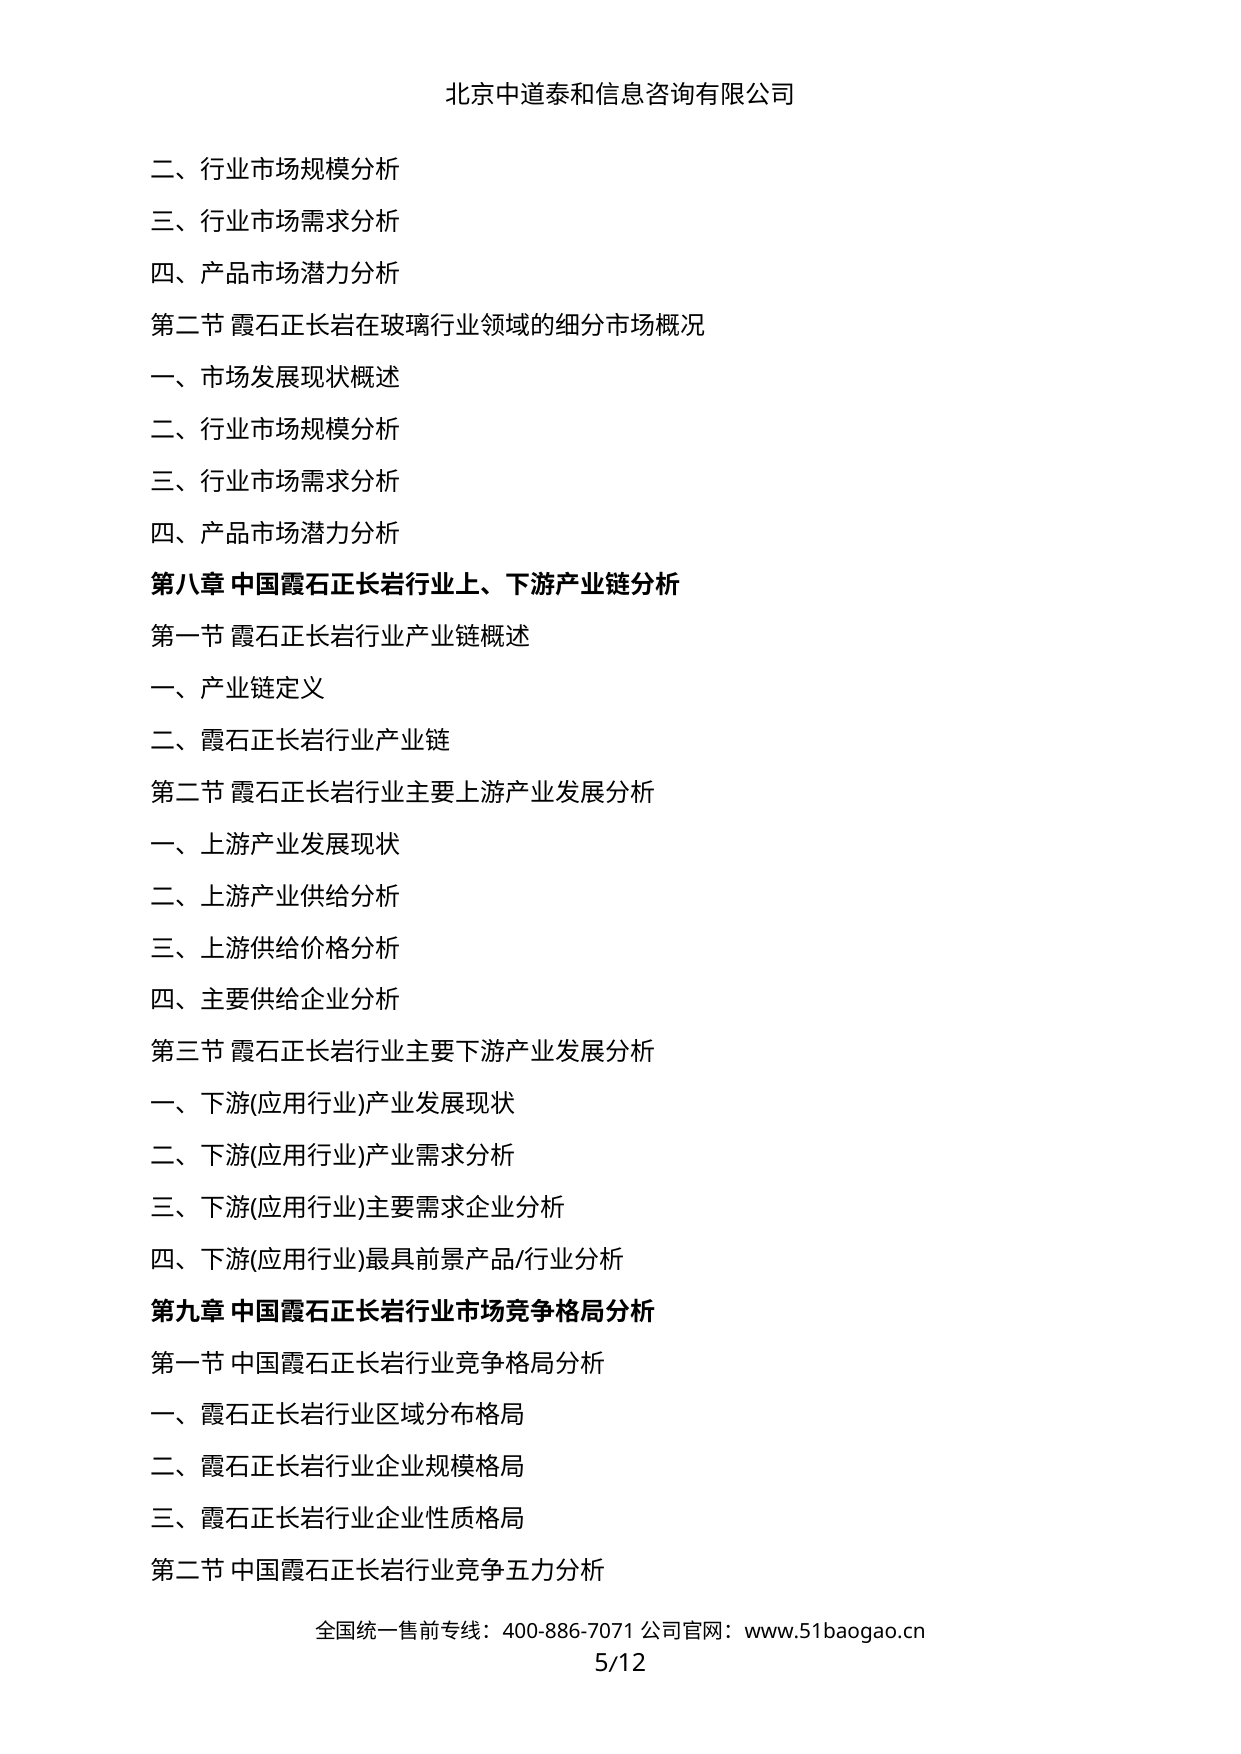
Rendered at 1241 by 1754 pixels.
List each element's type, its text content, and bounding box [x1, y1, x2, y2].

text 三、行业市场需求分析 [150, 202, 1090, 238]
text 二、上游产业供给分析 [150, 876, 1090, 912]
text 三、霞石正长岩行业企业性质格局 [150, 1499, 1090, 1535]
text 第八章 中国霞石正长岩行业上、下游产业链分析 [150, 565, 1090, 601]
text 三、上游供给价格分析 [150, 928, 1090, 964]
text 四、产品市场潜力分析 [150, 254, 1090, 290]
text 二、霞石正长岩行业产业链 [150, 721, 1090, 757]
text 一、上游产业发展现状 [150, 824, 1090, 861]
text 三、下游(应用行业)主要需求企业分析 [150, 1187, 1090, 1224]
text 第二节 中国霞石正长岩行业竞争五力分析 [150, 1551, 1090, 1587]
text 第三节 霞石正长岩行业主要下游产业发展分析 [150, 1032, 1090, 1068]
text 二、下游(应用行业)产业需求分析 [150, 1136, 1090, 1172]
text 二、霞石正长岩行业企业规模格局 [150, 1447, 1090, 1483]
text 四、下游(应用行业)最具前景产品/行业分析 [150, 1239, 1090, 1276]
text 一、市场发展现状概述 [150, 357, 1090, 394]
text 四、主要供给企业分析 [150, 980, 1090, 1016]
text 二、行业市场规模分析 [150, 409, 1090, 446]
text 第二节 霞石正长岩行业主要上游产业发展分析 [150, 772, 1090, 809]
text 一、下游(应用行业)产业发展现状 [150, 1084, 1090, 1120]
text 三、行业市场需求分析 [150, 461, 1090, 497]
text 第一节 霞石正长岩行业产业链概述 [150, 617, 1090, 653]
text 一、霞石正长岩行业区域分布格局 [150, 1395, 1090, 1431]
text 二、行业市场规模分析 [150, 150, 1090, 186]
text 第二节 霞石正长岩在玻璃行业领域的细分市场概况 [150, 306, 1090, 342]
text 一、产业链定义 [150, 669, 1090, 705]
text 第九章 中国霞石正长岩行业市场竞争格局分析 [150, 1291, 1090, 1327]
text 四、产品市场潜力分析 [150, 513, 1090, 549]
text 第一节 中国霞石正长岩行业竞争格局分析 [150, 1343, 1090, 1379]
